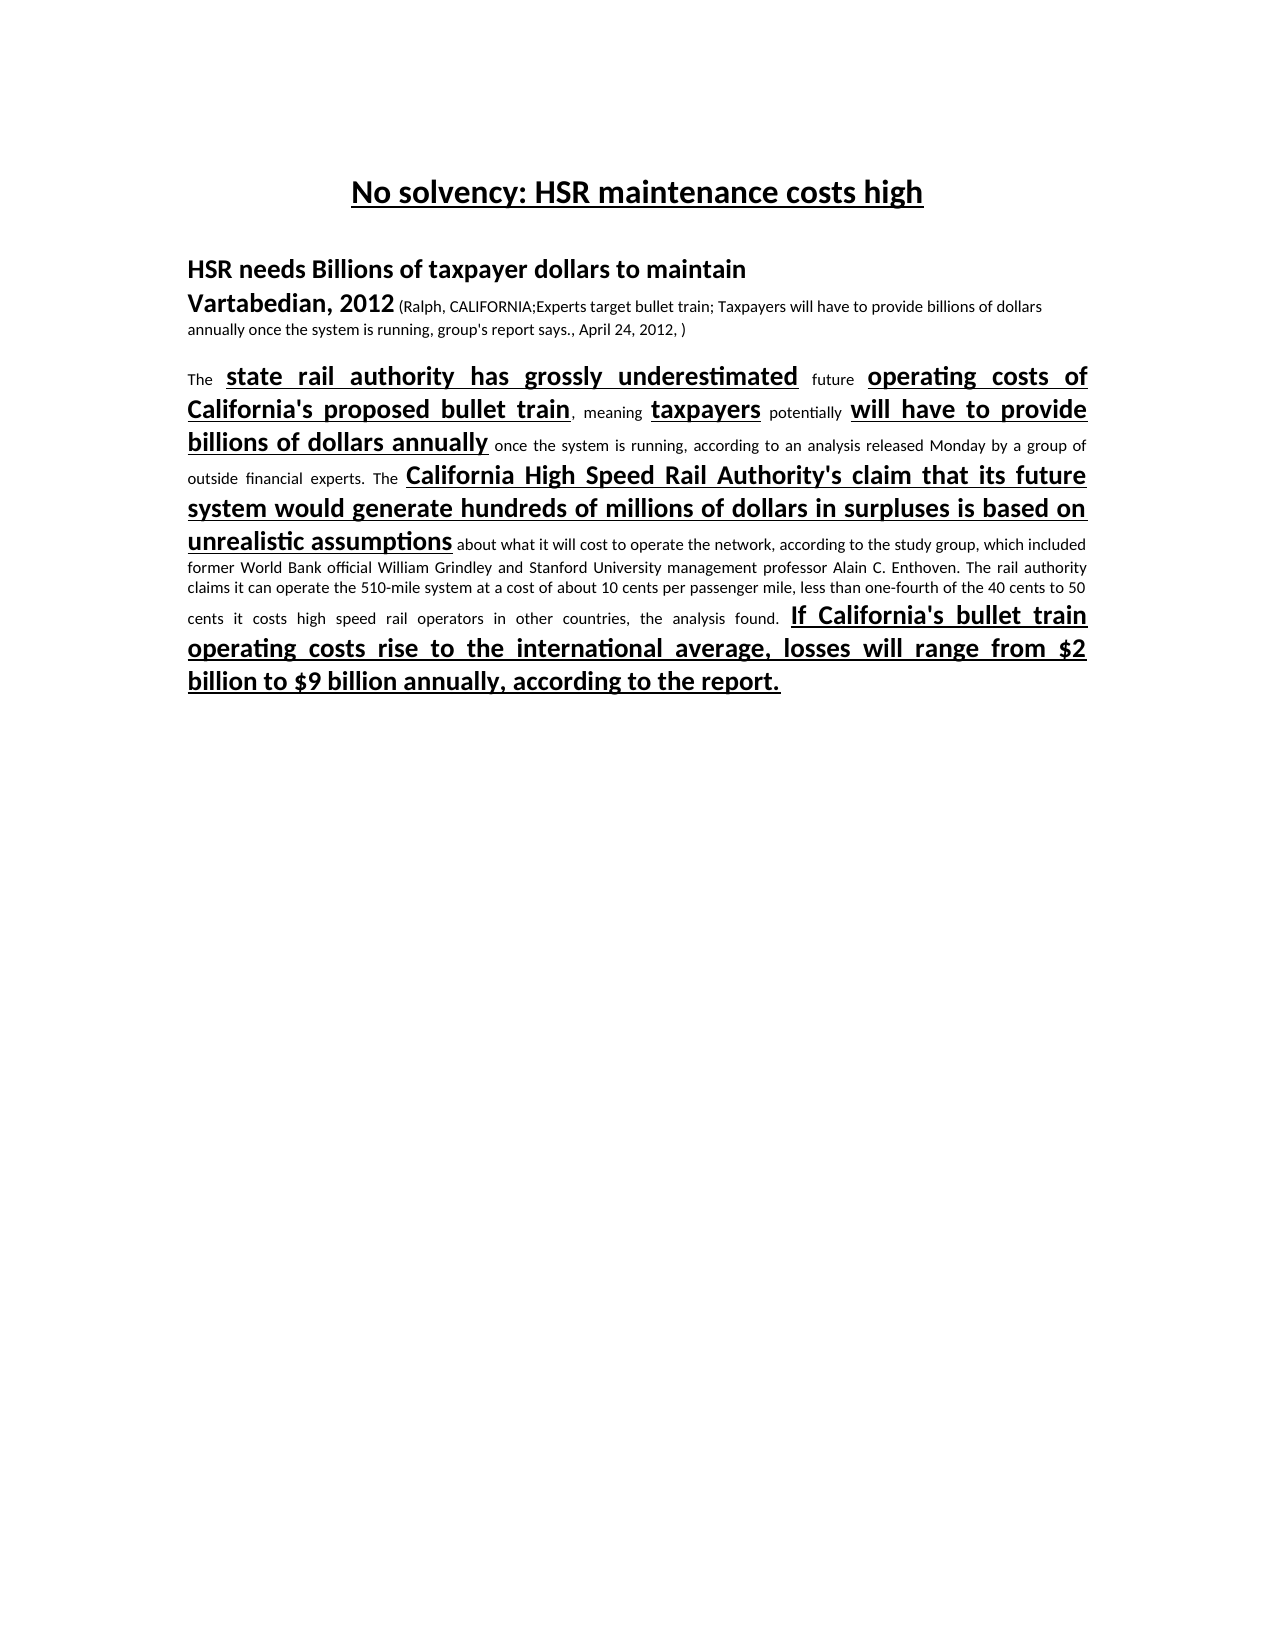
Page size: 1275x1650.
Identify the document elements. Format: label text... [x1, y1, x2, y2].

text The state rail authority has grossly underestimated future operating costs of California's proposed bullet train, meaning taxpayers potentially will have to provide billions of dollars annually once the system is running, according to an analysis released Monday by a group of outside financial experts. The California High Speed Rail Authority's claim that its future system would generate hundreds of millions of dollars in surpluses is based on unrealistic assumptions about what it will cost to operate the network, according to the study group, which included former World Bank official William Grindley and Stanford University management professor Alain C. Enthoven. The rail authority claims it can operate the 510-mile system at a cost of about 10 cents per passenger mile, less than one-fourth of the 40 cents to 50 cents it costs high speed rail operators in other countries, the analysis found. If California's bullet train operating costs rise to the international average, losses will range from $2 billion to $9 billion annually, according to the report. [187, 359, 1087, 520]
subtitle No solvency: HSR maintenance costs high [187, 171, 1087, 212]
subtitle HSR needs Billions of taxpayer dollars to maintain [187, 253, 1087, 286]
text Vartabedian, 2012 (Ralph, CALIFORNIA;Experts target bullet train; Taxpayers will have to provide billions of dollars annually once the system is running, group's report says., April 24, 2012, ) [187, 286, 1087, 339]
text The state rail authority has grossly underestimated future operating costs of California's proposed bullet train, meaning taxpayers potentially will have to provide billions of dollars annually once the system is running, according to an analysis released Monday by a group of outside financial experts. The California High Speed Rail Authority's claim that its future system would generate hundreds of millions of dollars in surpluses is based on unrealistic assumptions about what it will cost to operate the network, according to the study group, which included former World Bank official William Grindley and Stanford University management professor Alain C. Enthoven. The rail authority claims it can operate the 510-mile system at a cost of about 10 cents per passenger mile, less than one-fourth of the 40 cents to 50 cents it costs high speed rail operators in other countries, the analysis found. If California's bullet train operating costs rise to the international average, losses will range from $2 billion to $9 billion annually, according to the report. [187, 521, 1087, 659]
